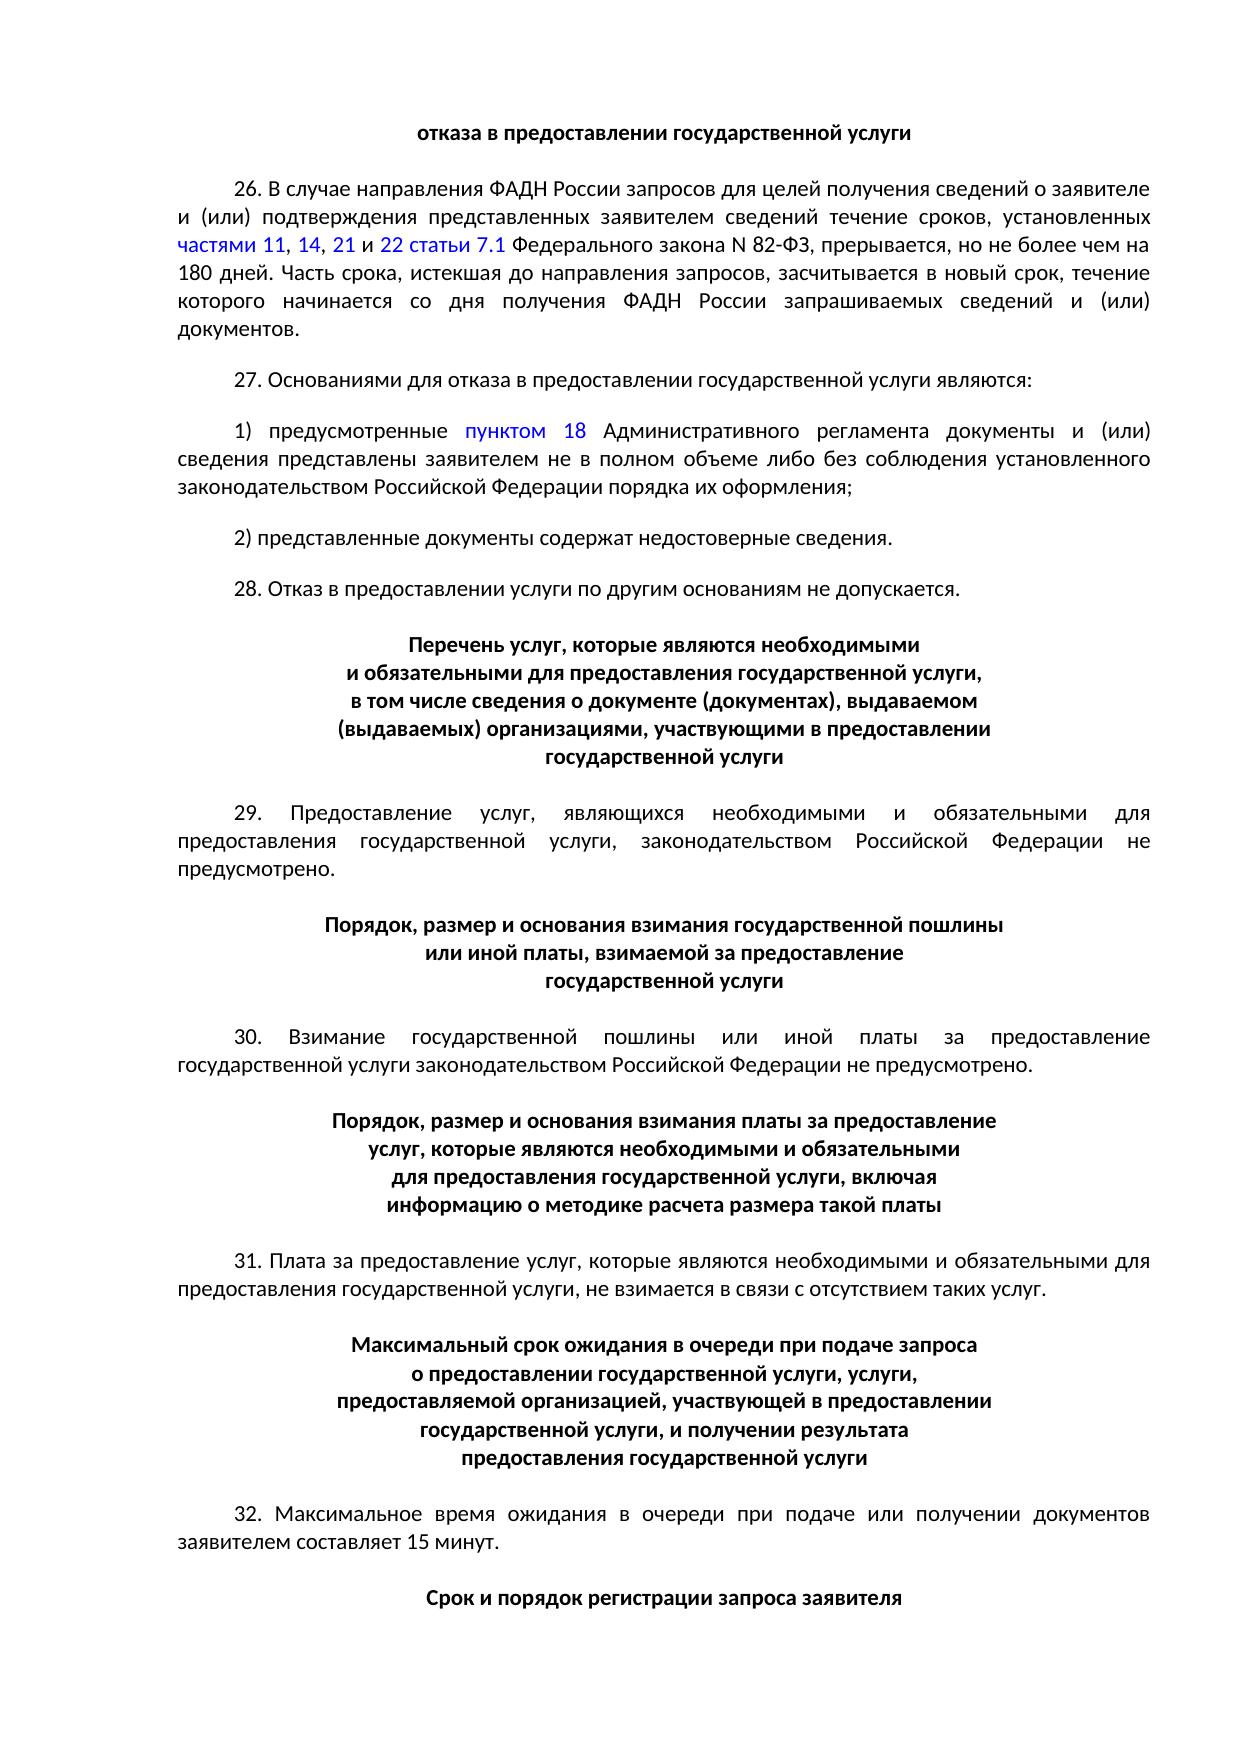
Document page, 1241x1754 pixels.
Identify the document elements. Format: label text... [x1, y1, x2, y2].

text 32. Максимальное время ожидания в очереди при подаче или получении документов заявителем составляет 15 минут. [177, 1499, 1152, 1555]
title Перечень услуг, которые являются необходимыми [177, 630, 1152, 658]
title государственной услуги [177, 742, 1152, 770]
text 26. В случае направления ФАДН России запросов для целей получения сведений о заявителе и (или) подтверждения представленных заявителем сведений течение сроков, установленных частями 11, 14, 21 и 22 статьи 7.1 Федерального закона N 82-ФЗ, прерывается, но не более чем на 180 дней. Часть срока, истекшая до направления запросов, засчитывается в новый срок, течение которого начинается со дня получения ФАДН России запрашиваемых сведений и (или) документов. [177, 174, 1152, 342]
title предоставления государственной услуги [177, 1443, 1152, 1471]
title и обязательными для предоставления государственной услуги, [177, 658, 1152, 686]
title отказа в предоставлении государственной услуги [177, 118, 1152, 146]
text 29. Предоставление услуг, являющихся необходимыми и обязательными для предоставления государственной услуги, законодательством Российской Федерации не предусмотрено. [177, 798, 1152, 882]
title государственной услуги, и получении результата [177, 1415, 1152, 1443]
title государственной услуги [177, 966, 1152, 994]
text 1) предусмотренные пунктом 18 Административного регламента документы и (или) сведения представлены заявителем не в полном объеме либо без соблюдения установленного законодательством Российской Федерации порядка их оформления; [177, 416, 1152, 500]
title предоставляемой организацией, участвующей в предоставлении [177, 1387, 1152, 1415]
title Срок и порядок регистрации запроса заявителя [177, 1583, 1152, 1611]
title (выдаваемых) организациями, участвующими в предоставлении [177, 714, 1152, 742]
title информацию о методике расчета размера такой платы [177, 1191, 1152, 1218]
title в том числе сведения о документе (документах), выдаваемом [177, 686, 1152, 714]
title услуг, которые являются необходимыми и обязательными [177, 1134, 1152, 1162]
title Порядок, размер и основания взимания платы за предоставление [177, 1106, 1152, 1134]
title или иной платы, взимаемой за предоставление [177, 938, 1152, 966]
title Максимальный срок ожидания в очереди при подаче запроса [177, 1331, 1152, 1359]
text 2) представленные документы содержат недостоверные сведения. [177, 523, 1152, 551]
title для предоставления государственной услуги, включая [177, 1162, 1152, 1191]
title Порядок, размер и основания взимания государственной пошлины [177, 910, 1152, 938]
title о предоставлении государственной услуги, услуги, [177, 1359, 1152, 1387]
text 28. Отказ в предоставлении услуги по другим основаниям не допускается. [177, 574, 1152, 602]
text 30. Взимание государственной пошлины или иной платы за предоставление государственной услуги законодательством Российской Федерации не предусмотрено. [177, 1022, 1152, 1078]
text 27. Основаниями для отказа в предоставлении государственной услуги являются: [177, 365, 1152, 393]
text 31. Плата за предоставление услуг, которые являются необходимыми и обязательными для предоставления государственной услуги, не взимается в связи с отсутствием таких услуг. [177, 1247, 1152, 1303]
